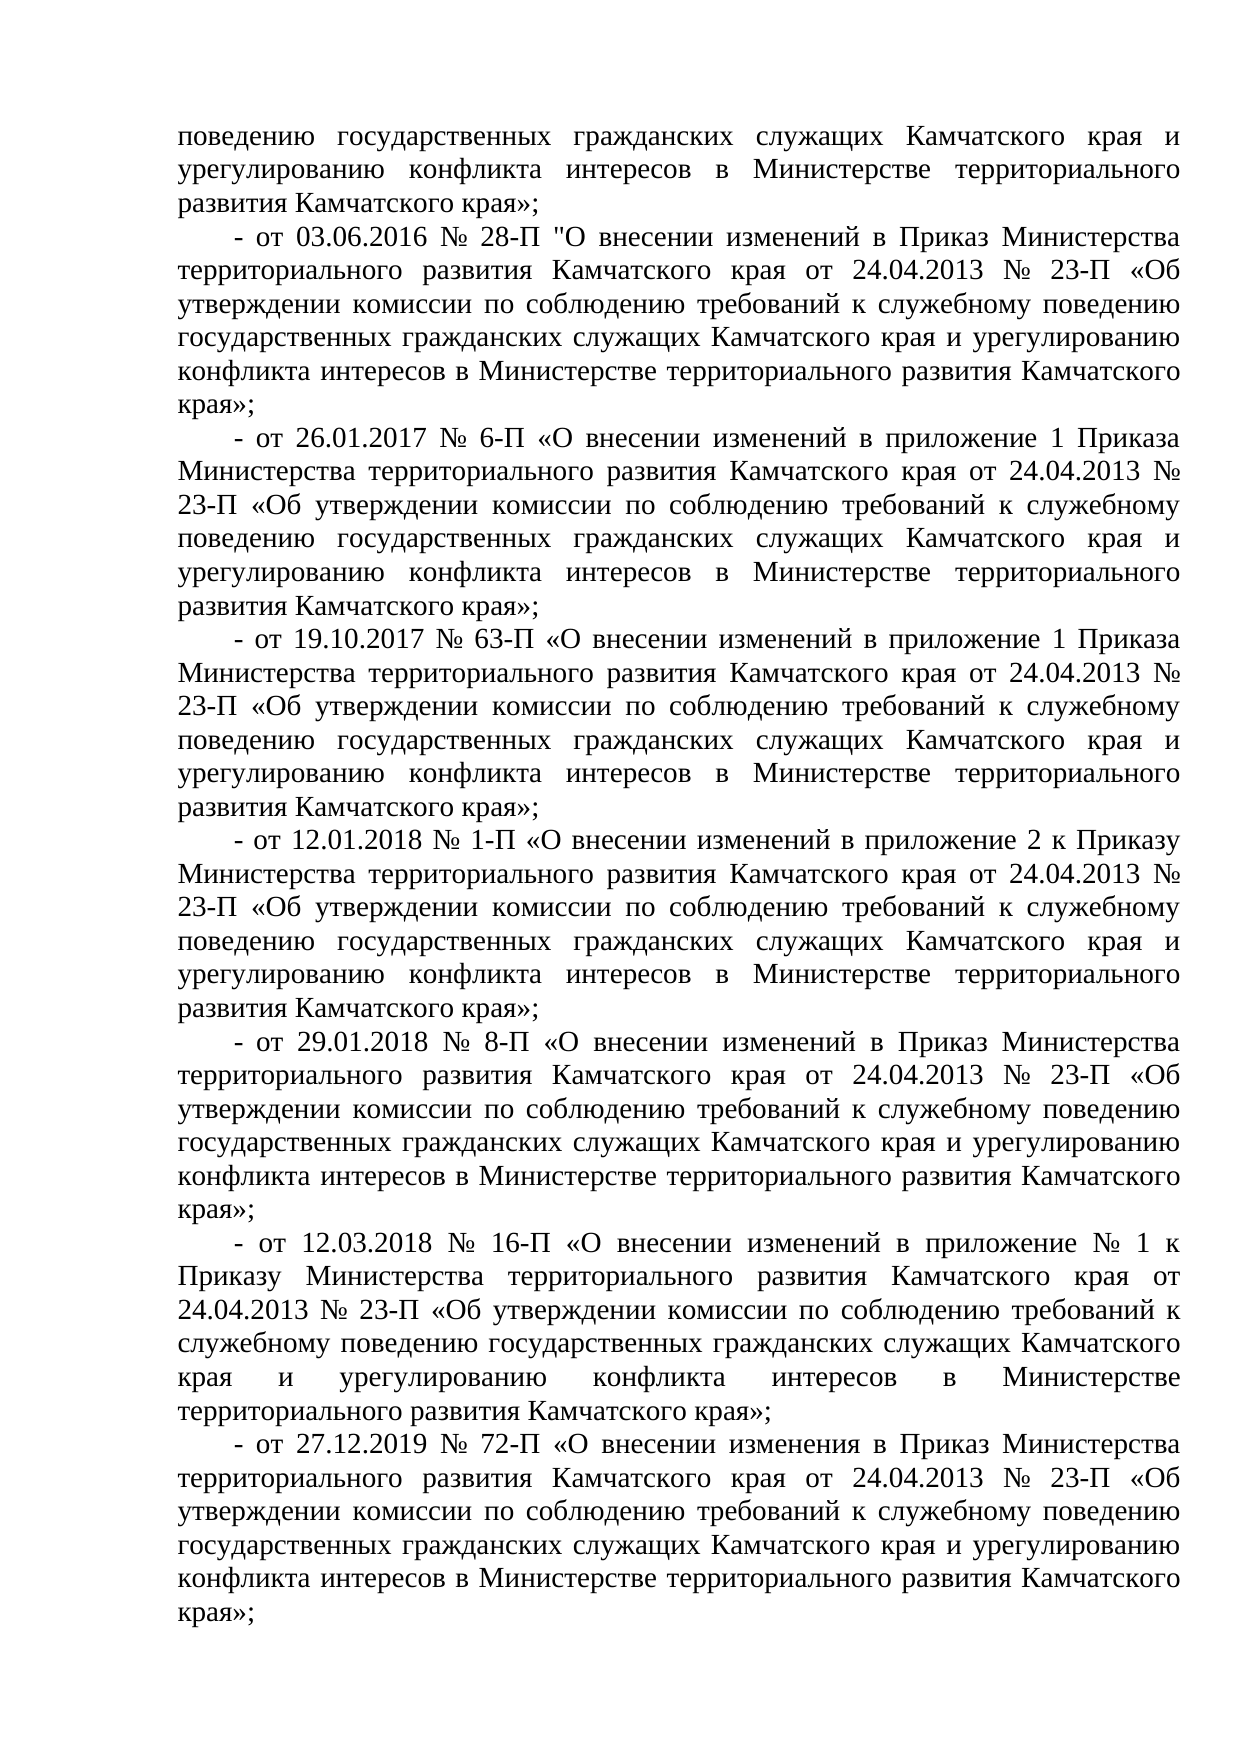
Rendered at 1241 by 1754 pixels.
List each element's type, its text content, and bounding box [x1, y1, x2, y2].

text - от 27.12.2019 № 72-П «О внесении изменения в Приказ Министерства территориального развития Камчатского края от 24.04.2013 № 23-П «Об утверждении комиссии по соблюдению требований к служебному поведению государственных гражданских служащих Камчатского края и урегулированию конфликта интересов в Министерстве территориального развития Камчатского края»; [177, 1426, 1181, 1627]
text - от 26.01.2017 № 6-П «О внесении изменений в приложение 1 Приказа Министерства территориального развития Камчатского края от 24.04.2013 № 23-П «Об утверждении комиссии по соблюдению требований к служебному поведению государственных гражданских служащих Камчатского края и урегулированию конфликта интересов в Министерстве территориального развития Камчатского края»; [177, 420, 1181, 621]
text - от 29.01.2018 № 8-П «О внесении изменений в Приказ Министерства территориального развития Камчатского края от 24.04.2013 № 23-П «Об утверждении комиссии по соблюдению требований к служебному поведению государственных гражданских служащих Камчатского края и урегулированию конфликта интересов в Министерстве территориального развития Камчатского края»; [177, 1024, 1181, 1225]
text - от 12.03.2018 № 16-П «О внесении изменений в приложение № 1 к Приказу Министерства территориального развития Камчатского края от 24.04.2013 № 23-П «Об утверждении комиссии по соблюдению требований к служебному поведению государственных гражданских служащих Камчатского края и урегулированию конфликта интересов в Министерстве территориального развития Камчатского края»; [177, 1225, 1181, 1426]
text - от 03.06.2016 № 28-П "О внесении изменений в Приказ Министерства территориального развития Камчатского края от 24.04.2013 № 23-П «Об утверждении комиссии по соблюдению требований к служебному поведению государственных гражданских служащих Камчатского края и урегулированию конфликта интересов в Министерстве территориального развития Камчатского края»; [177, 219, 1181, 420]
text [177, 118, 1181, 219]
text - от 19.10.2017 № 63-П «О внесении изменений в приложение 1 Приказа Министерства территориального развития Камчатского края от 24.04.2013 № 23-П «Об утверждении комиссии по соблюдению требований к служебному поведению государственных гражданских служащих Камчатского края и урегулированию конфликта интересов в Министерстве территориального развития Камчатского края»; [177, 621, 1181, 822]
text - от 12.01.2018 № 1-П «О внесении изменений в приложение 2 к Приказу Министерства территориального развития Камчатского края от 24.04.2013 № 23-П «Об утверждении комиссии по соблюдению требований к служебному поведению государственных гражданских служащих Камчатского края и урегулированию конфликта интересов в Министерстве территориального развития Камчатского края»; [177, 822, 1181, 1024]
